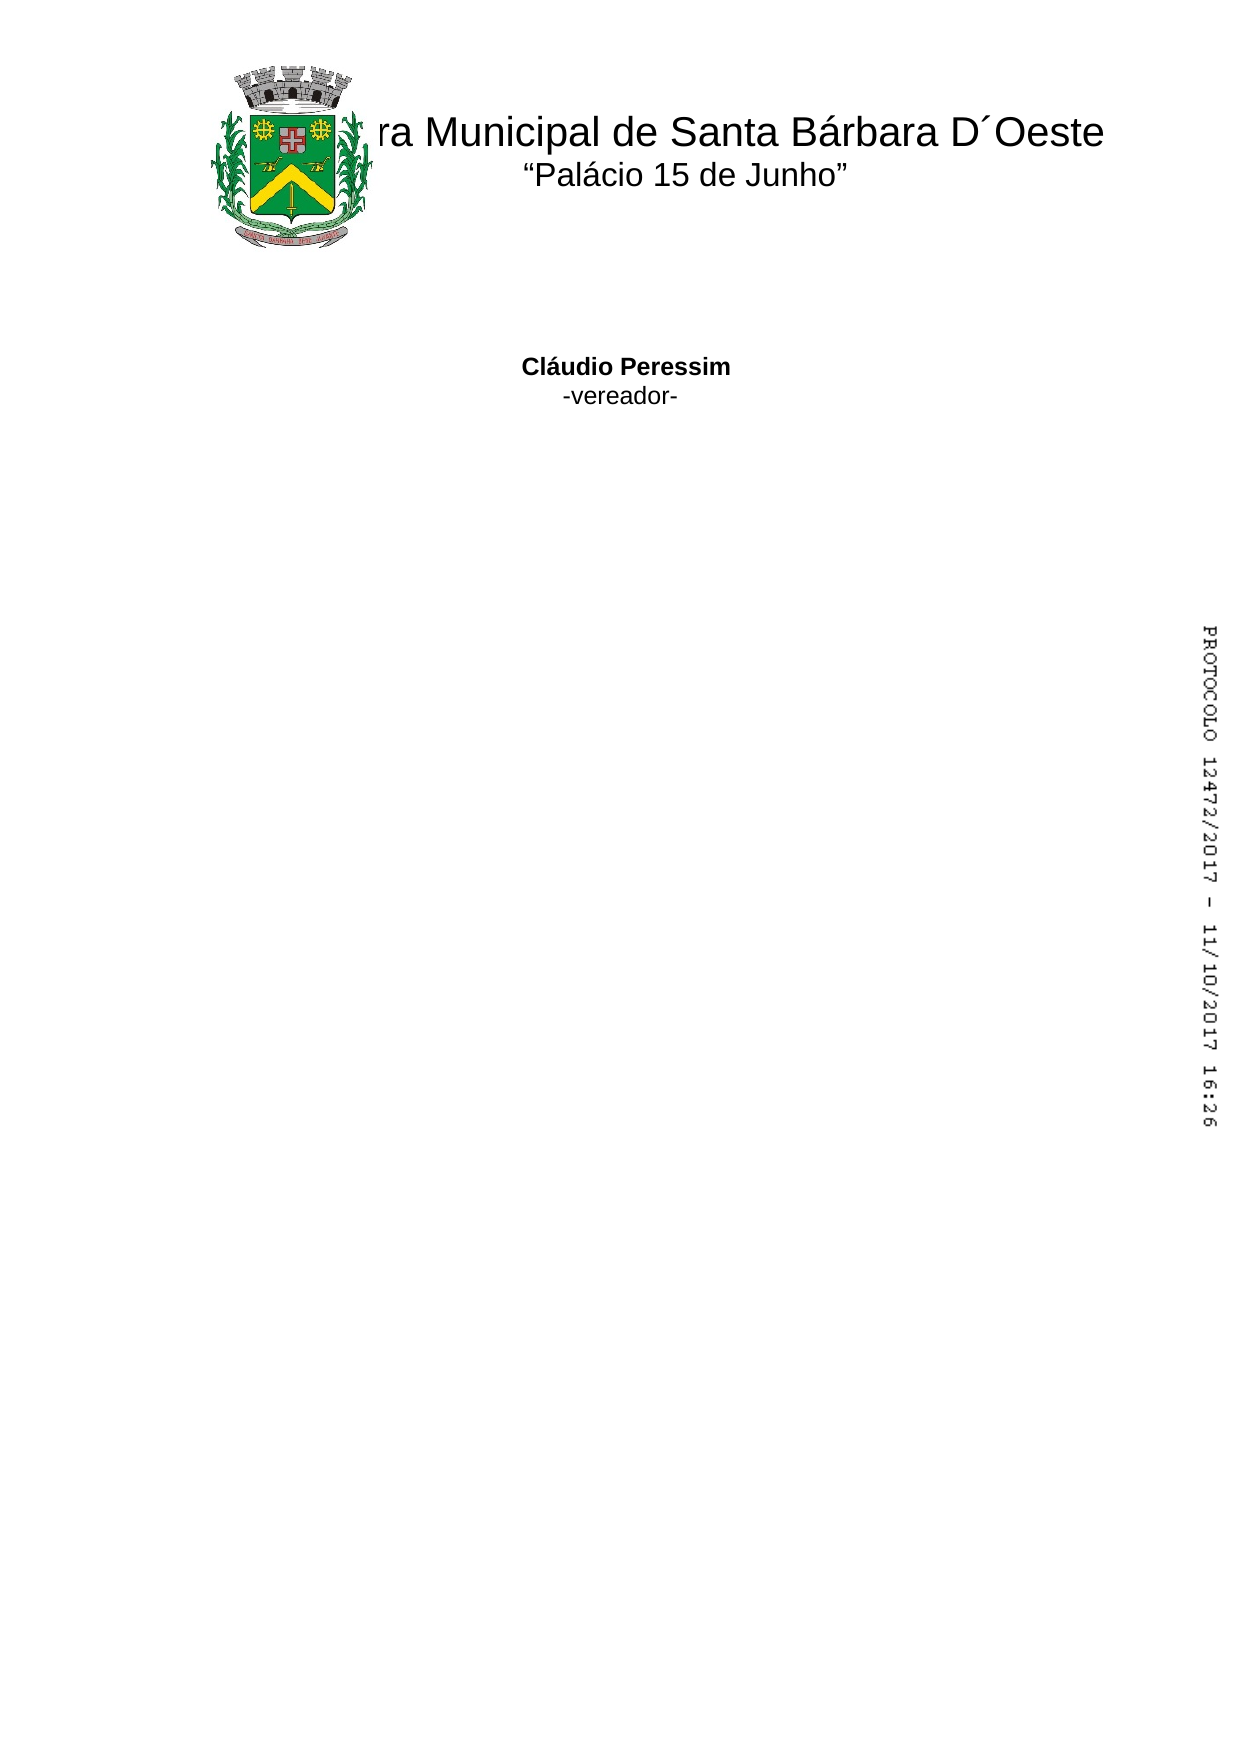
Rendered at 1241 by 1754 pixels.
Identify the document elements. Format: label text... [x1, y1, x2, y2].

picture [210, 66, 380, 255]
picture [1177, 623, 1241, 1131]
text -vereador- [177, 381, 1063, 409]
text Cláudio Peressim [177, 352, 1063, 381]
